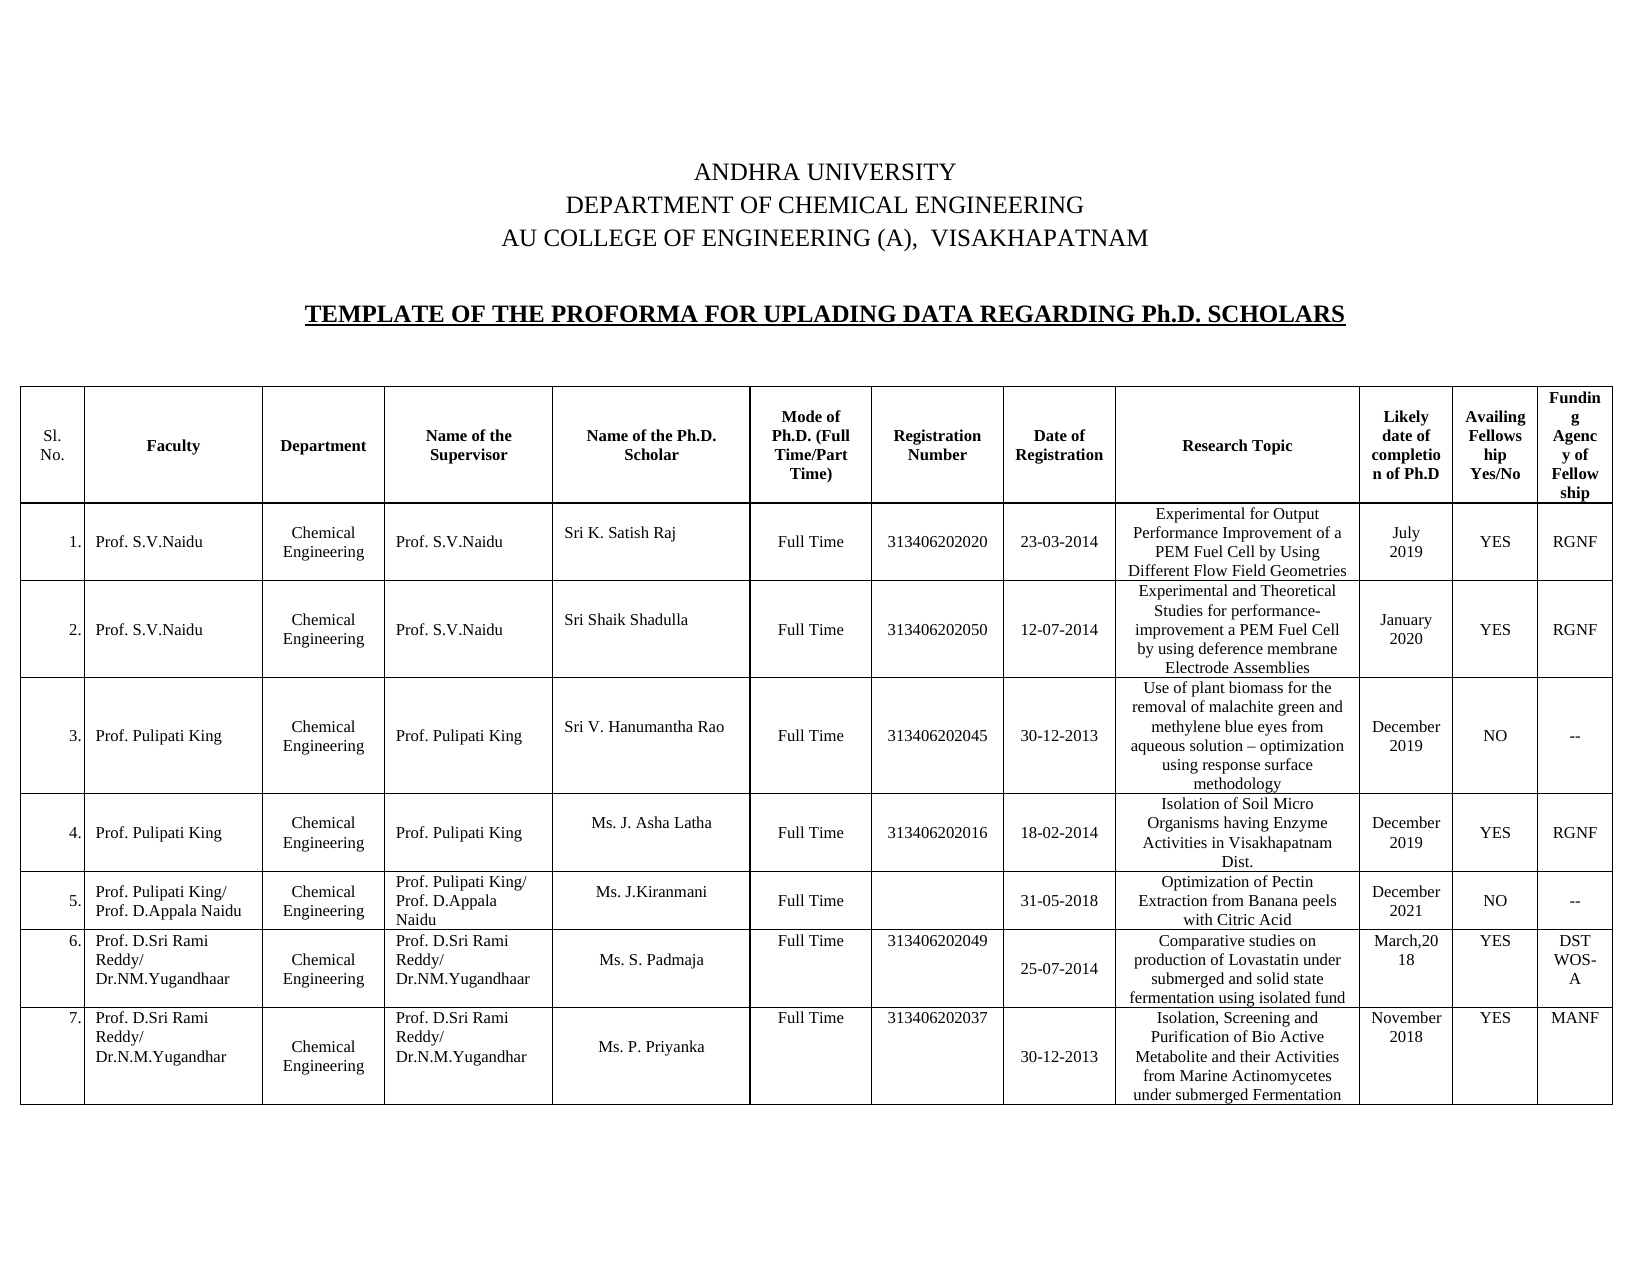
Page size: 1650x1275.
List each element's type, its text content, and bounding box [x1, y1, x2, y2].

table_cell [21, 678, 84, 793]
table_cell NO [1453, 872, 1537, 929]
table_cell Prof. S.V.Naidu [85, 581, 262, 677]
table_header Name of the Ph.D. Scholar [553, 387, 749, 502]
table_cell Ms. P. Priyanka [553, 1008, 749, 1104]
table_cell Prof. Pulipati King/ Prof. D.Appala Naidu [85, 872, 262, 929]
table_cell -- [1538, 678, 1612, 793]
table_cell [21, 1008, 84, 1104]
table_cell RGNF [1538, 581, 1612, 677]
table_header Name of the Supervisor [385, 387, 552, 502]
table_cell 313406202016 [872, 794, 1003, 871]
table_cell Use of plant biomass for the removal of malachite green and methylene blue eyes from aqueous solution – optimization using response surface methodology [1116, 678, 1359, 793]
table_cell YES [1453, 504, 1537, 580]
table_cell Sri K. Satish Raj [553, 504, 749, 580]
table_cell 313406202050 [872, 581, 1003, 677]
table_cell Full Time [751, 872, 871, 929]
table_header Registration Number [872, 387, 1003, 502]
table_cell December 2019 [1360, 794, 1452, 871]
table_cell 18-02-2014 [1004, 794, 1115, 871]
table_cell DST WOS-A [1538, 930, 1612, 1007]
table_cell January 2020 [1360, 581, 1452, 677]
table_cell July 2019 [1360, 504, 1452, 580]
table_cell YES [1453, 794, 1537, 871]
table_cell Full Time [751, 678, 871, 793]
table_cell Prof. Pulipati King/ Prof. D.Appala Naidu [385, 872, 552, 929]
table_cell Full Time [751, 504, 871, 580]
text AU COLLEGE OF ENGINEERING (A), VISAKHAPATNAM [150, 223, 1500, 252]
table_cell Full Time [751, 581, 871, 677]
text ANDHRA UNIVERSITY [150, 157, 1500, 186]
text DEPARTMENT OF CHEMICAL ENGINEERING [150, 190, 1500, 219]
table_cell 313406202037 [872, 1008, 1003, 1104]
table_cell 23-03-2014 [1004, 504, 1115, 580]
table_header Research Topic [1116, 387, 1359, 502]
table_cell Experimental for Output Performance Improvement of a PEM Fuel Cell by Using Different Flow Field Geometries [1116, 504, 1359, 580]
table_cell Isolation, Screening and Purification of Bio Active Metabolite and their Activities from Marine Actinomycetes under submerged Fermentation [1116, 1008, 1359, 1104]
table_cell 313406202045 [872, 678, 1003, 793]
table_header Likely date of completion of Ph.D [1360, 387, 1452, 502]
table_cell RGNF [1538, 794, 1612, 871]
table_cell December 2021 [1360, 872, 1452, 929]
table_cell Prof. D.Sri Rami Reddy/ Dr.N.M.Yugandhar [385, 1008, 552, 1104]
table_cell Ms. J.Kiranmani [553, 872, 749, 929]
table_cell Full Time [751, 1008, 871, 1104]
table_cell Experimental and Theoretical Studies for performance-improvement a PEM Fuel Cell by using deference membrane Electrode Assemblies [1116, 581, 1359, 677]
table_cell Prof. D.Sri Rami Reddy/ Dr.N.M.Yugandhar [85, 1008, 262, 1104]
table_cell Ms. S. Padmaja [553, 930, 749, 1007]
table_cell 30-12-2013 [1004, 1008, 1115, 1104]
table_header Funding Agency of Fellowship [1538, 387, 1612, 502]
table_cell Prof. Pulipati King [385, 678, 552, 793]
table_cell -- [1538, 872, 1612, 929]
table_cell 31-05-2018 [1004, 872, 1115, 929]
table_header Mode of Ph.D. (Full Time/Part Time) [751, 387, 871, 502]
table_cell [872, 872, 1003, 929]
table_cell Prof. S.V.Naidu [385, 581, 552, 677]
table_cell 313406202020 [872, 504, 1003, 580]
table_cell YES [1453, 581, 1537, 677]
table_cell [21, 504, 84, 580]
table_cell 12-07-2014 [1004, 581, 1115, 677]
table_cell Prof. S.V.Naidu [385, 504, 552, 580]
table_cell Comparative studies on production of Lovastatin under submerged and solid state fermentation using isolated fund [1116, 930, 1359, 1007]
table_cell Prof. S.V.Naidu [85, 504, 262, 580]
table_cell YES [1453, 1008, 1537, 1104]
table_cell 313406202049 [872, 930, 1003, 1007]
table_cell Sri Shaik Shadulla [553, 581, 749, 677]
table_cell Ms. J. Asha Latha [553, 794, 749, 871]
table_cell NO [1453, 678, 1537, 793]
table_cell Prof. D.Sri Rami Reddy/ Dr.NM.Yugandhaar [85, 930, 262, 1007]
text TEMPLATE OF THE PROFORMA FOR UPLADING DATA REGARDING Ph.D. SCHOLARS [150, 299, 1500, 328]
table_cell [21, 794, 84, 871]
table_cell Chemical Engineering [263, 504, 384, 580]
table_cell Chemical Engineering [263, 930, 384, 1007]
table_cell November 2018 [1360, 1008, 1452, 1104]
table_cell March,2018 [1360, 930, 1452, 1007]
table_cell Chemical Engineering [263, 581, 384, 677]
table_cell Sri V. Hanumantha Rao [553, 678, 749, 793]
table_header Sl. No. [21, 387, 84, 502]
table_header Faculty [85, 387, 262, 502]
table_cell Prof. Pulipati King [85, 678, 262, 793]
table_cell RGNF [1538, 504, 1612, 580]
table_cell Full Time [751, 794, 871, 871]
table_cell Isolation of Soil Micro Organisms having Enzyme Activities in Visakhapatnam Dist. [1116, 794, 1359, 871]
table_cell [21, 930, 84, 1007]
table_cell MANF [1538, 1008, 1612, 1104]
table_cell Prof. D.Sri Rami Reddy/ Dr.NM.Yugandhaar [385, 930, 552, 1007]
table_cell Full Time [751, 930, 871, 1007]
table_cell Prof. Pulipati King [385, 794, 552, 871]
table_header Date of Registration [1004, 387, 1115, 502]
table_cell [21, 872, 84, 929]
table_cell YES [1453, 930, 1537, 1007]
table_cell Chemical Engineering [263, 794, 384, 871]
table_cell Prof. Pulipati King [85, 794, 262, 871]
table_cell 30-12-2013 [1004, 678, 1115, 793]
table_cell Chemical Engineering [263, 678, 384, 793]
table_cell 25-07-2014 [1004, 930, 1115, 1007]
table_cell [21, 581, 84, 677]
table_cell Optimization of Pectin Extraction from Banana peels with Citric Acid [1116, 872, 1359, 929]
table_header Department [263, 387, 384, 502]
table_cell Chemical Engineering [263, 1008, 384, 1104]
table_cell Chemical Engineering [263, 872, 384, 929]
table_cell December 2019 [1360, 678, 1452, 793]
table_header Availing Fellowship Yes/No [1453, 387, 1537, 502]
